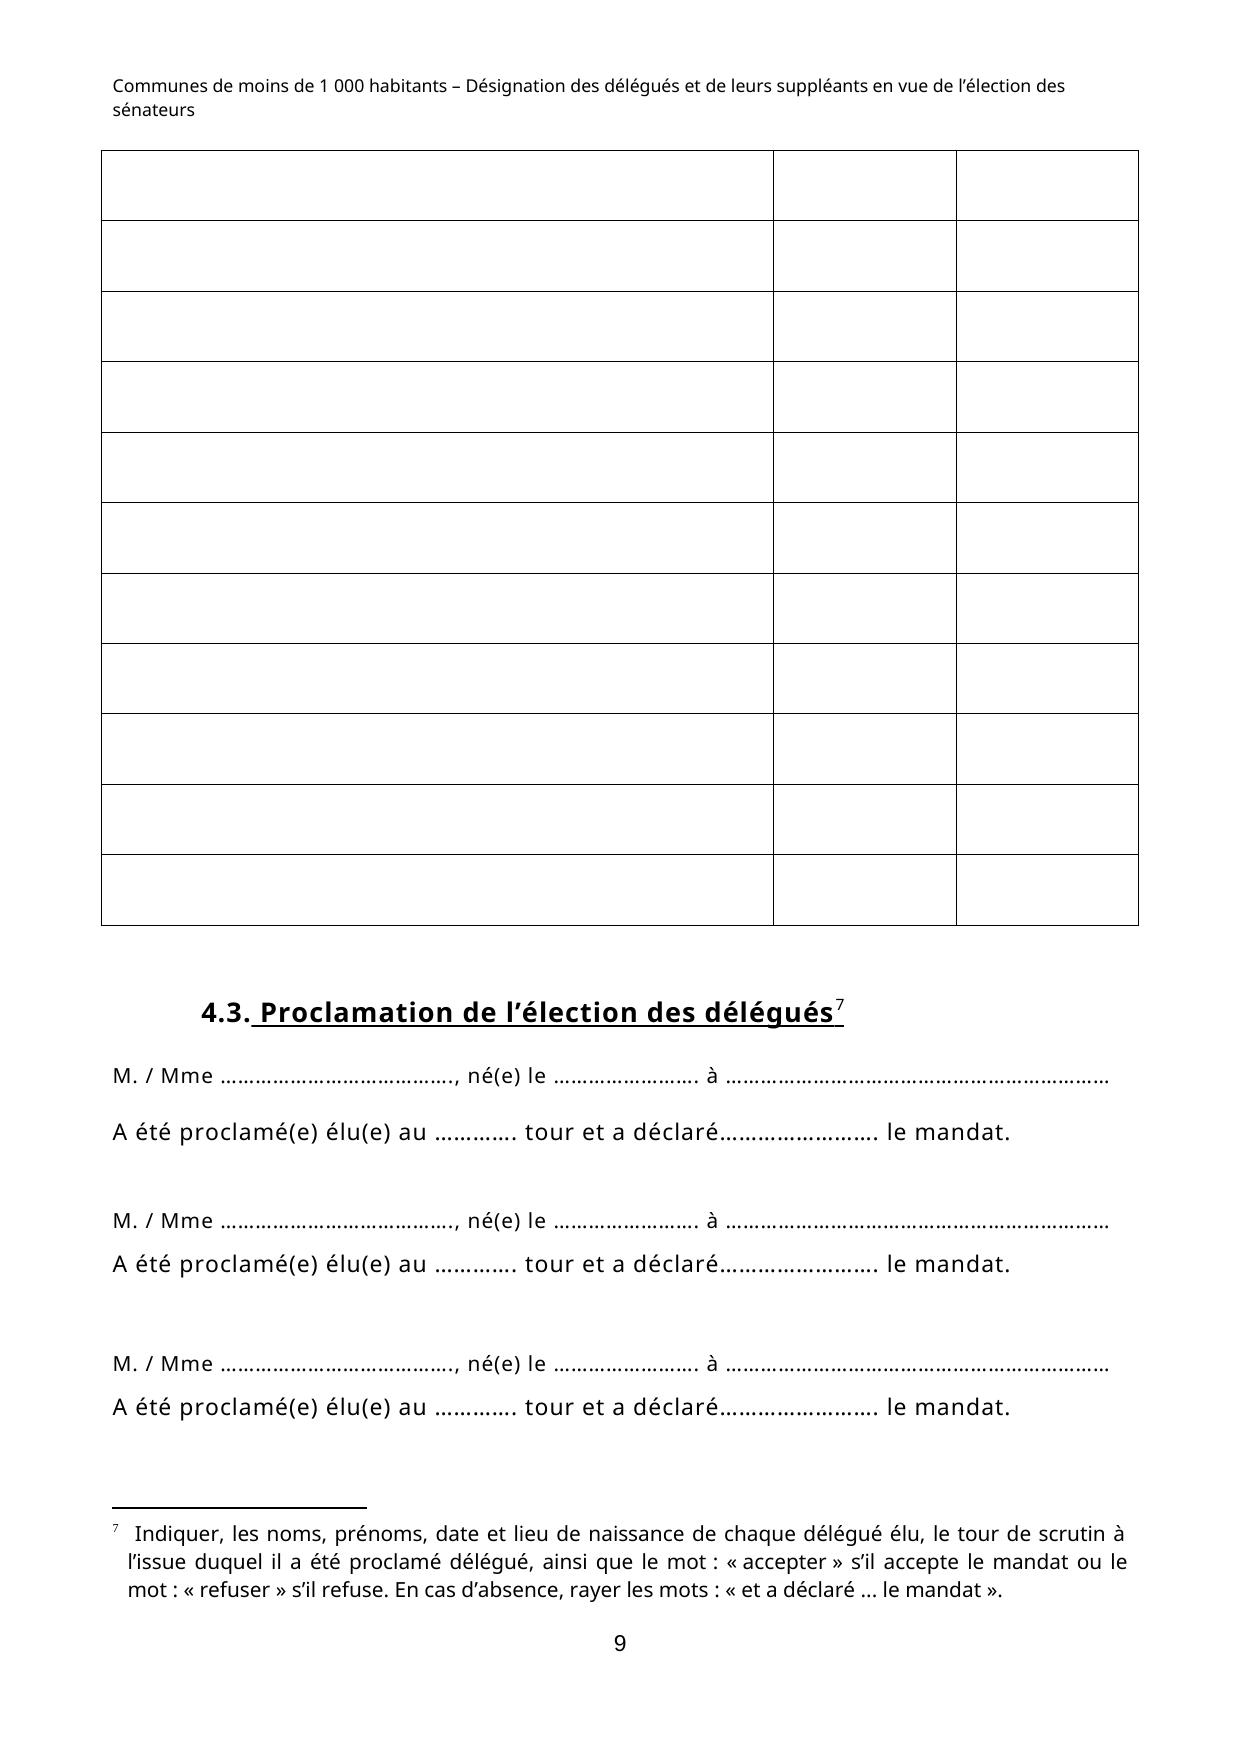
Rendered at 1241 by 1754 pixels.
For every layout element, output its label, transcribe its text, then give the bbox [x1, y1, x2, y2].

table_cell [774, 855, 956, 924]
list Proclamation de l’élection des délégués [201, 993, 1128, 1030]
table_cell [957, 292, 1138, 361]
table_cell [957, 433, 1138, 502]
text M. / Mme …………………………………., né(e) le ……………………. à ………………………………………………………… [112, 1206, 1128, 1234]
table_cell [957, 714, 1138, 784]
table_cell [774, 644, 956, 713]
table_cell [957, 785, 1138, 854]
table_cell [957, 362, 1138, 432]
table_cell [957, 574, 1138, 643]
table_cell [774, 785, 956, 854]
table_cell [102, 221, 773, 291]
table_cell [102, 292, 773, 361]
table_cell [102, 855, 773, 924]
text A été proclamé(e) élu(e) au …………. tour et a déclaré……………………. le mandat. [112, 1116, 1128, 1148]
table_cell [102, 574, 773, 643]
table_cell [957, 855, 1138, 924]
table_cell [102, 785, 773, 854]
table_cell [102, 714, 773, 784]
table_cell [774, 574, 956, 643]
table_cell [102, 433, 773, 502]
table_cell [957, 151, 1138, 220]
table_cell [774, 503, 956, 572]
table_cell [774, 151, 956, 220]
table_cell [774, 714, 956, 784]
table_cell [957, 221, 1138, 291]
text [112, 1391, 1128, 1423]
table_cell [102, 503, 773, 572]
table_cell [102, 151, 773, 220]
table_cell [774, 292, 956, 361]
table_cell [774, 362, 956, 432]
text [112, 1248, 1128, 1280]
table_cell [102, 362, 773, 432]
table_cell [102, 644, 773, 713]
table_cell [957, 503, 1138, 572]
table_cell [957, 644, 1138, 713]
text M. / Mme …………………………………., né(e) le ……………………. à ………………………………………………………… [112, 1061, 1128, 1090]
table_cell [774, 221, 956, 291]
table_cell [774, 433, 956, 502]
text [112, 1349, 1128, 1377]
